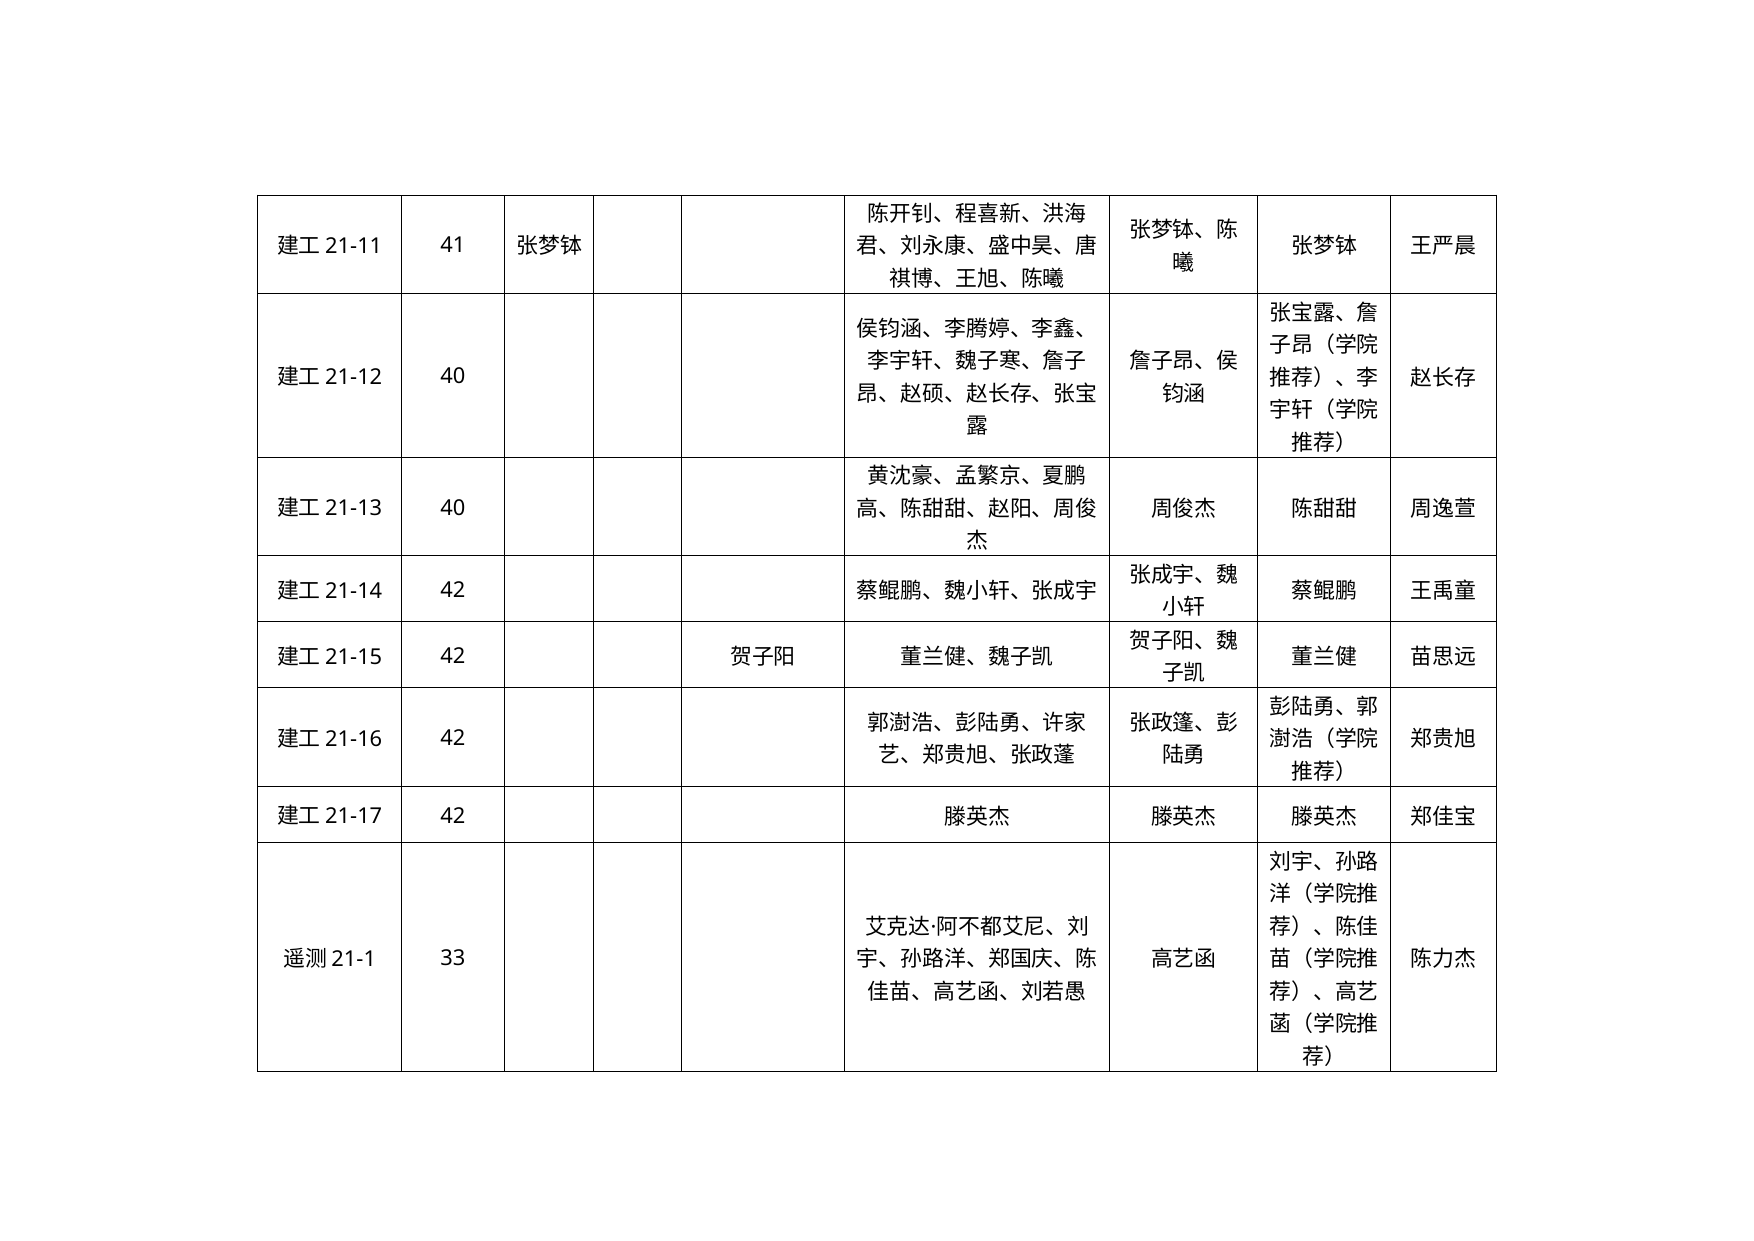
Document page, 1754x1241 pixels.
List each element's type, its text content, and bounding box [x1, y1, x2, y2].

table_cell [594, 556, 681, 621]
table_cell 彭陆勇、郭澍浩（学院推荐） [1258, 688, 1390, 786]
table_cell 侯钧涵、李腾婷、李鑫、李宇轩、魏子寒、詹子昂、赵硕、赵长存、张宝露 [845, 294, 1109, 457]
table_cell 张宝露、詹子昂（学院推荐）、李宇轩（学院推荐） [1258, 294, 1390, 457]
table_cell [505, 622, 593, 687]
table_cell 42 [402, 622, 504, 687]
table_cell 贺子阳、魏子凯 [1110, 622, 1257, 687]
table_cell 建工21-14 [258, 556, 401, 621]
table_cell 建工21-11 [258, 196, 401, 293]
table_cell 滕英杰 [1110, 787, 1257, 842]
table_cell [505, 787, 593, 842]
table_cell 周逸萱 [1391, 458, 1496, 555]
table_cell 42 [402, 556, 504, 621]
table_cell 41 [402, 196, 504, 293]
table_cell 蔡鲲鹏 [1258, 556, 1390, 621]
table_cell [505, 556, 593, 621]
table_cell 张成宇、魏小轩 [1110, 556, 1257, 621]
table_cell [594, 622, 681, 687]
table_cell 王严晨 [1391, 196, 1496, 293]
table_cell 董兰健 [1258, 622, 1390, 687]
table_cell 陈甜甜 [1258, 458, 1390, 555]
table_cell 遥测21-1 [258, 843, 401, 1071]
table_cell [594, 787, 681, 842]
table_cell 张政篷、彭陆勇 [1110, 688, 1257, 786]
table_cell 33 [402, 843, 504, 1071]
table_cell 陈力杰 [1391, 843, 1496, 1071]
table_cell 董兰健、魏子凯 [845, 622, 1109, 687]
table_cell 郑佳宝 [1391, 787, 1496, 842]
table_cell 建工21-15 [258, 622, 401, 687]
table_cell [594, 688, 681, 786]
table_cell [505, 843, 593, 1071]
table_cell 建工21-12 [258, 294, 401, 457]
table_cell 滕英杰 [1258, 787, 1390, 842]
table_cell [682, 458, 844, 555]
table_cell 滕英杰 [845, 787, 1109, 842]
table_cell 周俊杰 [1110, 458, 1257, 555]
table_cell [594, 843, 681, 1071]
table_cell [505, 688, 593, 786]
table_cell 詹子昂、侯钧涵 [1110, 294, 1257, 457]
table_cell [682, 294, 844, 457]
table_cell [682, 843, 844, 1071]
table_cell 刘宇、孙路洋（学院推荐）、陈佳苗（学院推荐）、高艺菡（学院推荐） [1258, 843, 1390, 1071]
table_cell 高艺函 [1110, 843, 1257, 1071]
table_cell [505, 458, 593, 555]
table_cell 黄沈豪、孟繁京、夏鹏高、陈甜甜、赵阳、周俊杰 [845, 458, 1109, 555]
table_cell [594, 458, 681, 555]
table_cell 建工21-13 [258, 458, 401, 555]
table_cell [505, 294, 593, 457]
table_cell 张梦钵、陈曦 [1110, 196, 1257, 293]
table_cell [594, 294, 681, 457]
table_cell 苗思远 [1391, 622, 1496, 687]
table_cell 郑贵旭 [1391, 688, 1496, 786]
table_cell 郭澍浩、彭陆勇、许家艺、郑贵旭、张政蓬 [845, 688, 1109, 786]
table_cell [682, 556, 844, 621]
table_cell 张梦钵 [1258, 196, 1390, 293]
table_cell 贺子阳 [682, 622, 844, 687]
table_cell [682, 787, 844, 842]
table_cell 陈开钊、程喜新、洪海君、刘永康、盛中昊、唐祺博、王旭、陈曦 [845, 196, 1109, 293]
table_cell 建工21-17 [258, 787, 401, 842]
table_cell 艾克达·阿不都艾尼、刘宇、孙路洋、郑国庆、陈佳苗、高艺函、刘若愚 [845, 843, 1109, 1071]
table_cell 王禹童 [1391, 556, 1496, 621]
table_cell 建工21-16 [258, 688, 401, 786]
table_cell [594, 196, 681, 293]
table_cell [682, 196, 844, 293]
table_cell 42 [402, 787, 504, 842]
table_cell 40 [402, 458, 504, 555]
table_cell [682, 688, 844, 786]
table_cell 赵长存 [1391, 294, 1496, 457]
table_cell 张梦钵 [505, 196, 593, 293]
table_cell 蔡鲲鹏、魏小轩、张成宇 [845, 556, 1109, 621]
table_cell 40 [402, 294, 504, 457]
table_cell 42 [402, 688, 504, 786]
